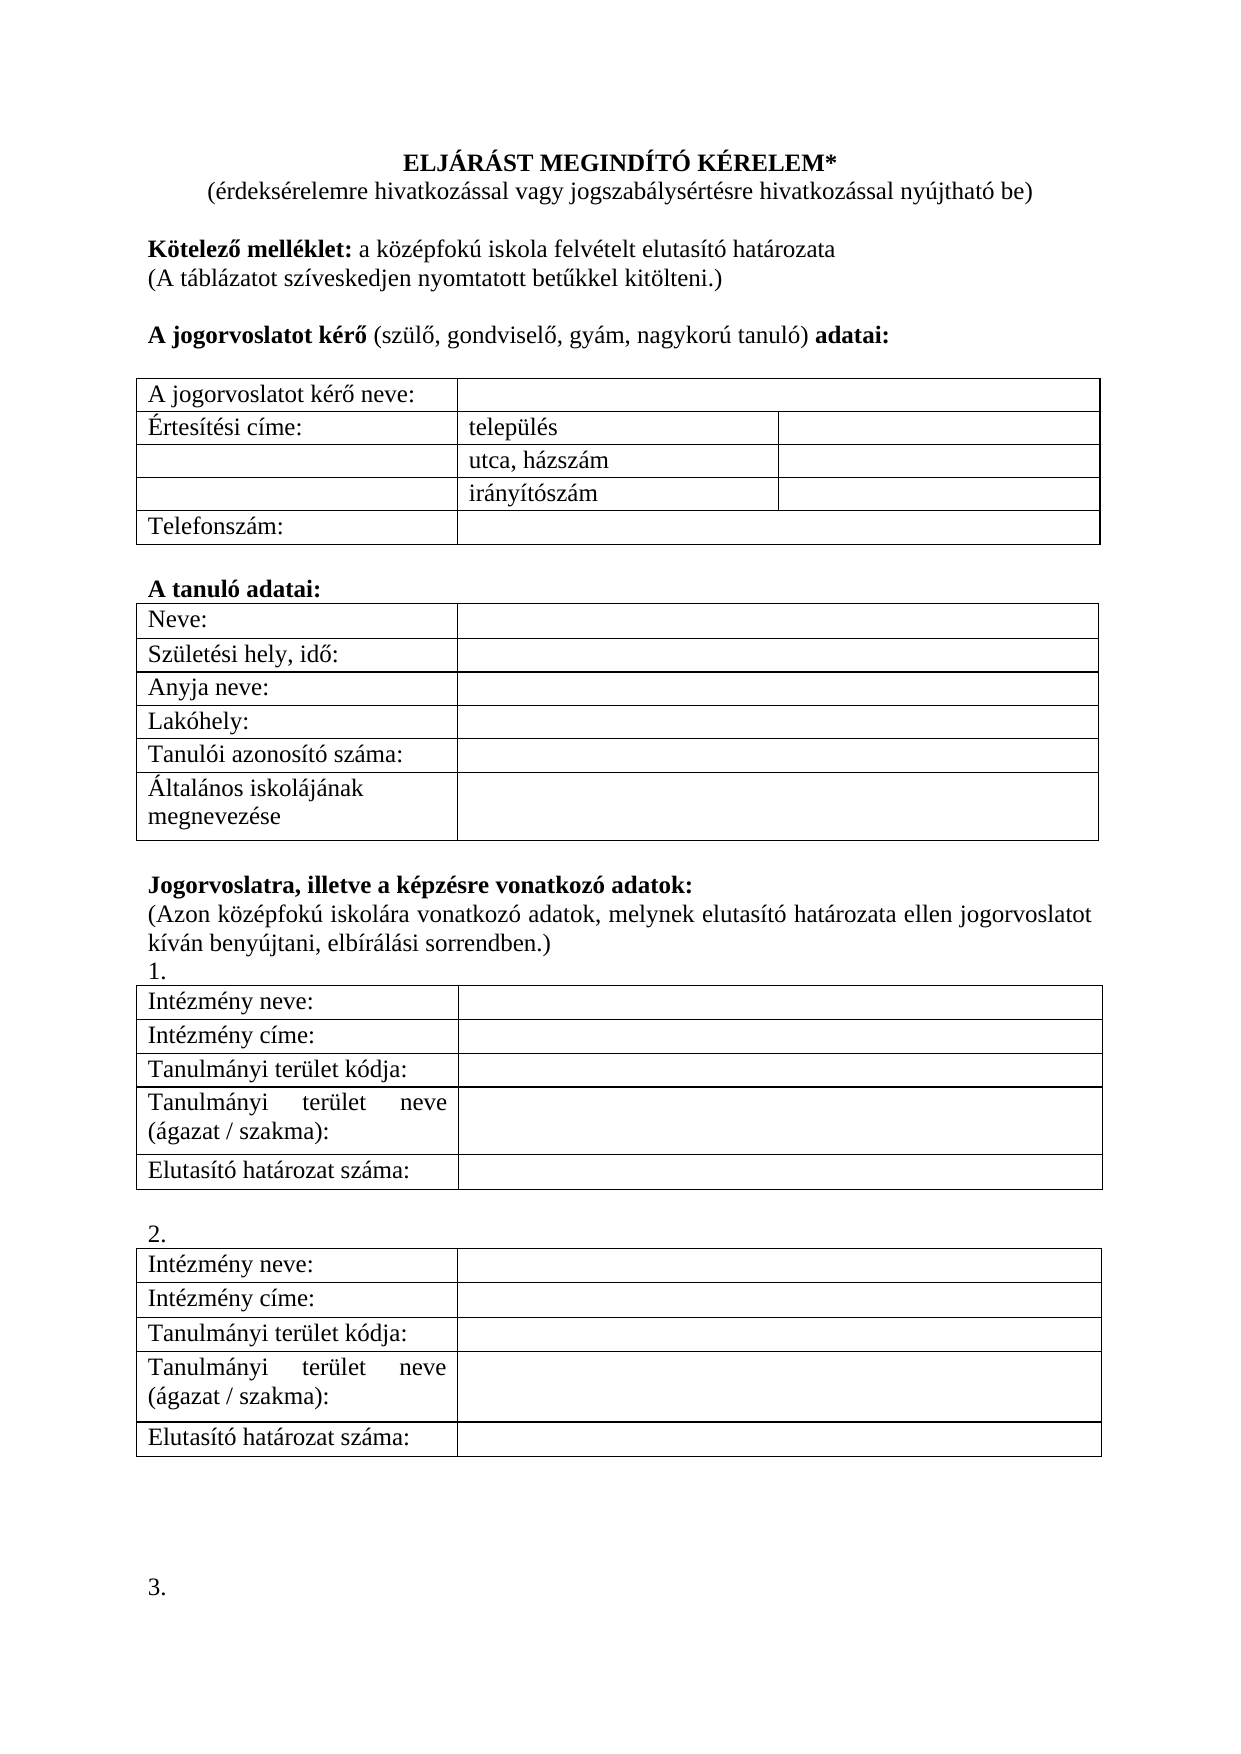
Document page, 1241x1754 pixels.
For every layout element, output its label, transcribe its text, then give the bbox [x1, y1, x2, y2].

table_header Intézmény neve: [137, 1249, 457, 1282]
table_cell Általános iskolájának megnevezése [137, 773, 457, 840]
table_cell Lakóhely: [137, 706, 457, 738]
table_cell település [458, 412, 778, 444]
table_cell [137, 1352, 457, 1421]
table_cell Születési hely, idő: [137, 639, 457, 671]
table_cell Tanulmányi terület kódja: [137, 1318, 457, 1351]
table_cell Anyja neve: [137, 673, 457, 705]
table_cell [458, 773, 1098, 840]
table_cell Tanulmányi terület neve (ágazat / szakma): [137, 1088, 458, 1154]
table_cell Értesítési címe: [137, 412, 457, 444]
table_cell [458, 1283, 1101, 1317]
table_cell irányítószám [458, 478, 778, 510]
table_header [458, 1249, 1101, 1282]
table_cell [458, 1352, 1101, 1421]
table_header [458, 379, 1099, 411]
table_cell Telefonszám: [137, 511, 457, 544]
table_header [459, 986, 1102, 1019]
table_cell [137, 478, 457, 510]
table_cell [779, 478, 1099, 510]
table_cell [458, 511, 1099, 544]
table_cell [459, 1020, 1102, 1053]
text Jogorvoslatra, illetve a képzésre vonatkozó adatok: [148, 870, 1093, 899]
text (A táblázatot szíveskedjen nyomtatott betűkkel kitölteni.) [148, 263, 1093, 291]
table_cell utca, házszám [458, 445, 778, 477]
table_cell Intézmény címe: [137, 1283, 457, 1317]
text 2. [148, 1219, 1093, 1248]
table_cell [459, 1054, 1102, 1086]
table_cell [458, 1423, 1101, 1456]
table_cell Elutasító határozat száma: [137, 1423, 457, 1456]
table_cell [137, 445, 457, 477]
text (érdeksérelemre hivatkozással vagy jogszabálysértésre hivatkozással nyújtható be) [148, 176, 1093, 205]
text 1. [148, 956, 1093, 985]
text ELJÁRÁST MEGINDÍTÓ KÉRELEM* [148, 148, 1093, 176]
table_cell Intézmény címe: [137, 1020, 458, 1053]
table_header [458, 604, 1098, 638]
table_cell Tanulmányi terület kódja: [137, 1054, 458, 1086]
table_cell [458, 739, 1098, 772]
table_cell [458, 706, 1098, 738]
text 3. [148, 1572, 1093, 1601]
table_cell [459, 1088, 1102, 1154]
table_cell [458, 1318, 1101, 1351]
text A tanuló adatai: [148, 574, 1093, 603]
text Kötelező melléklet: a középfokú iskola felvételt elutasító határozata [148, 234, 1093, 263]
table_cell Tanulói azonosító száma: [137, 739, 457, 772]
table_header A jogorvoslatot kérő neve: [137, 379, 457, 411]
table_cell [779, 412, 1099, 444]
table_cell [459, 1155, 1102, 1189]
table_header Neve: [137, 604, 457, 638]
table_cell [458, 673, 1098, 705]
text (Azon középfokú iskolára vonatkozó adatok, melynek elutasító határozata ellen jogorvoslatot kíván benyújtani, elbírálási sorrendben.) [148, 899, 1093, 956]
table_cell [458, 639, 1098, 671]
table_cell Elutasító határozat száma: [137, 1155, 458, 1189]
text A jogorvoslatot kérő (szülő, gondviselő, gyám, nagykorú tanuló) adatai: [148, 320, 1093, 349]
table_cell [779, 445, 1099, 477]
table_header Intézmény neve: [137, 986, 458, 1019]
